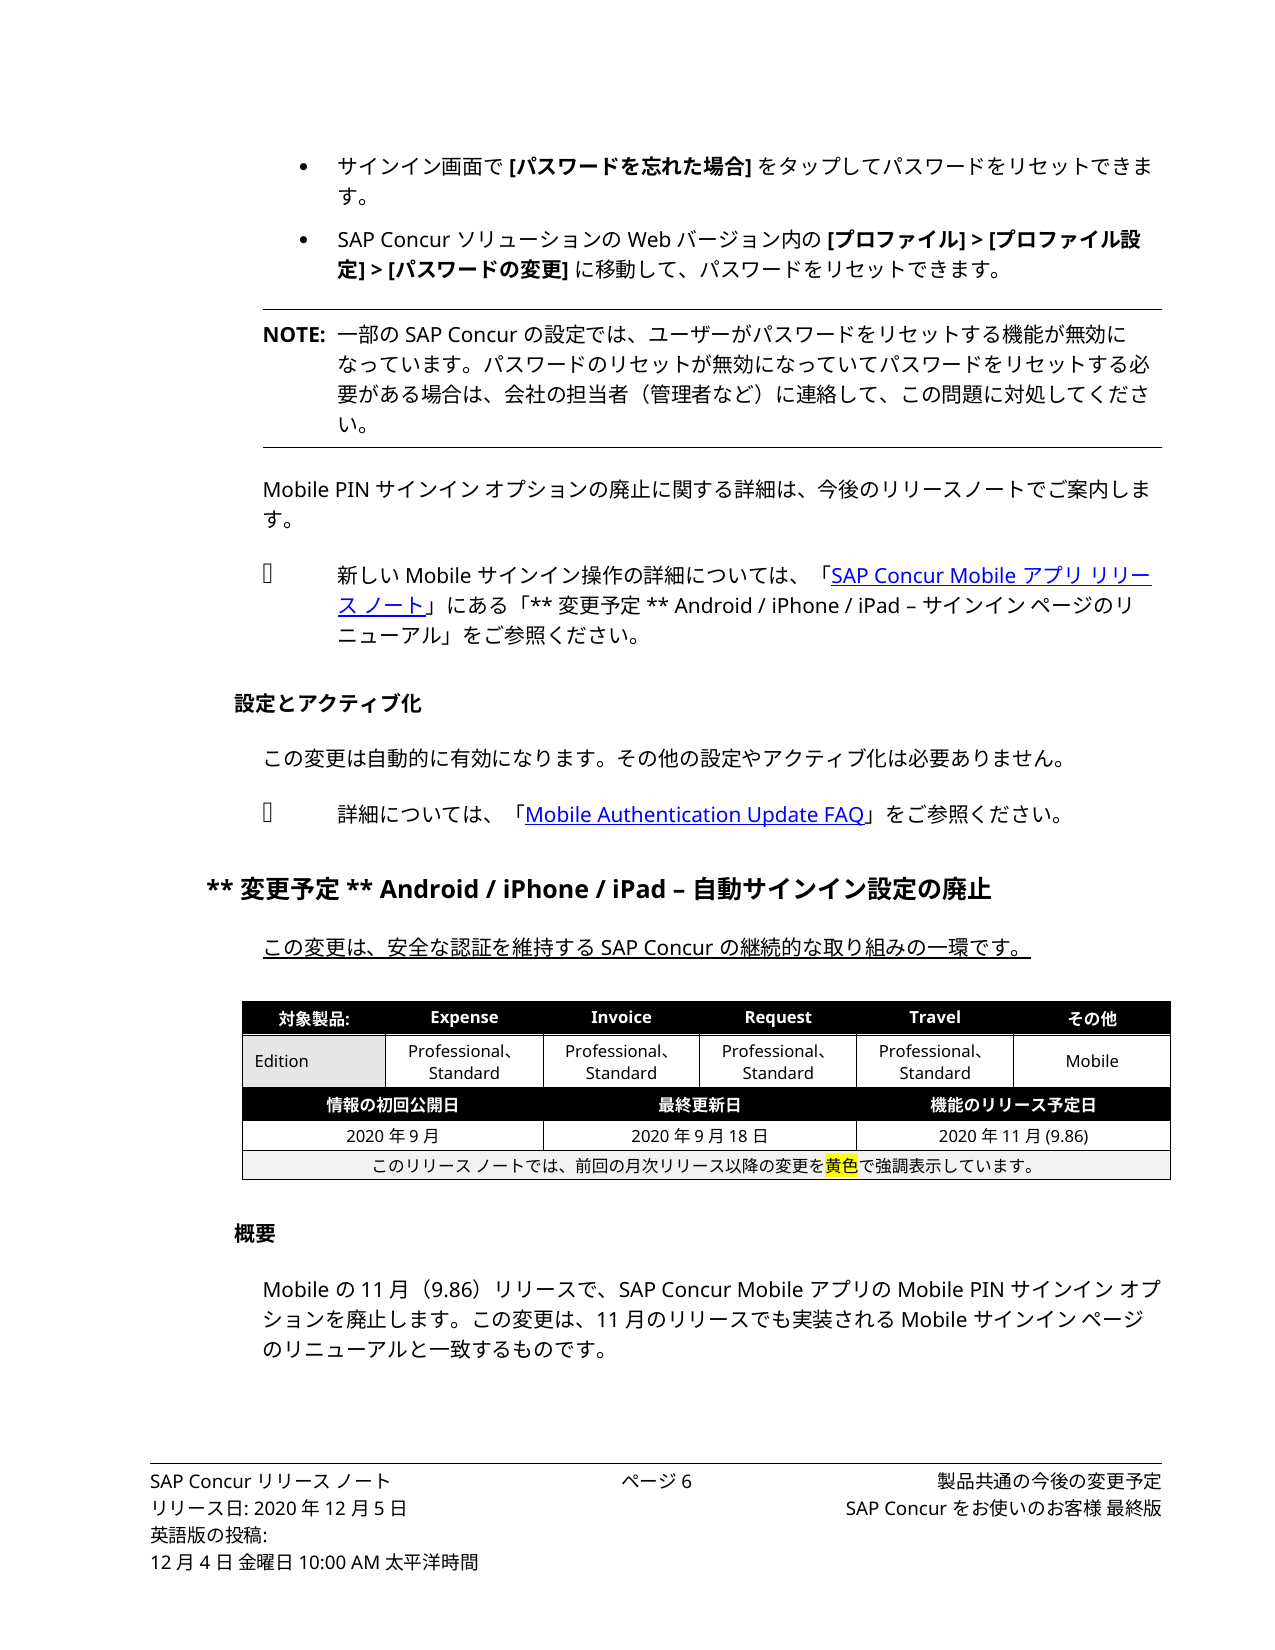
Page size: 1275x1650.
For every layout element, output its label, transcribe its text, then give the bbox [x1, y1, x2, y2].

table_cell 2020 年 9 月 18 日 [544, 1121, 856, 1150]
table_cell 2020 年 11 月 (9.86) [857, 1121, 1170, 1150]
table_header その他 [1014, 1002, 1170, 1034]
table_cell 最終更新日 [544, 1088, 856, 1120]
table_cell 情報の初回公開日 [243, 1088, 543, 1120]
table_cell Mobile [1014, 1036, 1170, 1087]
table_header Travel [857, 1002, 1013, 1034]
table_cell 機能のリリース予定日 [857, 1088, 1170, 1120]
table_cell 2020 年 9 月 [243, 1121, 543, 1150]
subtitle ** 変更予定 ** Android / iPhone / iPad – 自動サインイン設定の廃止 [206, 870, 1162, 906]
text 新しい Mobile サインイン操作の詳細については、「SAP Concur Mobile アプリ リリース ノート」にある「** 変更予定 ** Android / iPhone / iPad – サインイン ページのリニューアル」をご参照ください。 [262, 559, 1162, 650]
table_header Invoice [544, 1002, 699, 1034]
text この変更は、安全な認証を維持する SAP Concur の継続的な取り組みの一環です。 [262, 931, 1162, 962]
table_cell このリリース ノートでは、前回の月次リリース以降の変更を黄色で強調表示しています。 [243, 1151, 1170, 1179]
table_cell Professional、 Standard [544, 1036, 699, 1087]
table_cell Edition [243, 1036, 385, 1087]
table_cell Professional、 Standard [386, 1036, 543, 1087]
table_header 対象製品: [243, 1002, 385, 1034]
table_header Request [700, 1002, 856, 1034]
text 詳細については、「Mobile Authentication Update FAQ」をご参照ください。 [262, 798, 1162, 828]
text Mobile PIN サインイン オプションの廃止に関する詳細は、今後のリリースノートでご案内します。 [262, 473, 1162, 534]
list SAP Concur ソリューションの Web バージョン内の [プロファイル] > [プロファイル設定] > [パスワードの変更] に移動して、パスワードをリセットできます。 [300, 223, 1162, 284]
list サインイン画面で [パスワードを忘れた場合] をタップしてパスワードをリセットできます。 [300, 150, 1162, 211]
table_header Expense [386, 1002, 543, 1034]
table_cell Professional、 Standard [700, 1036, 856, 1087]
text 一部の SAP Concur の設定では、ユーザーがパスワードをリセットする機能が無効になっています。パスワードのリセットが無効になっていてパスワードをリセットする必要がある場合は、会社の担当者（管理者など）に連絡して、この問題に対処してください。 [262, 310, 1162, 448]
text この変更は自動的に有効になります。その他の設定やアクティブ化は必要ありません。 [262, 743, 1162, 773]
text Mobile の 11 月（9.86）リリースで、SAP Concur Mobile アプリの Mobile PIN サインイン オプションを廃止します。この変更は、11 月のリリースでも実装される Mobile サインイン ページのリニューアルと一致するものです。 [262, 1273, 1162, 1364]
subtitle 概要 [234, 1218, 1162, 1248]
subtitle 設定とアクティブ化 [234, 687, 1162, 718]
table_cell Professional、 Standard [857, 1036, 1013, 1087]
